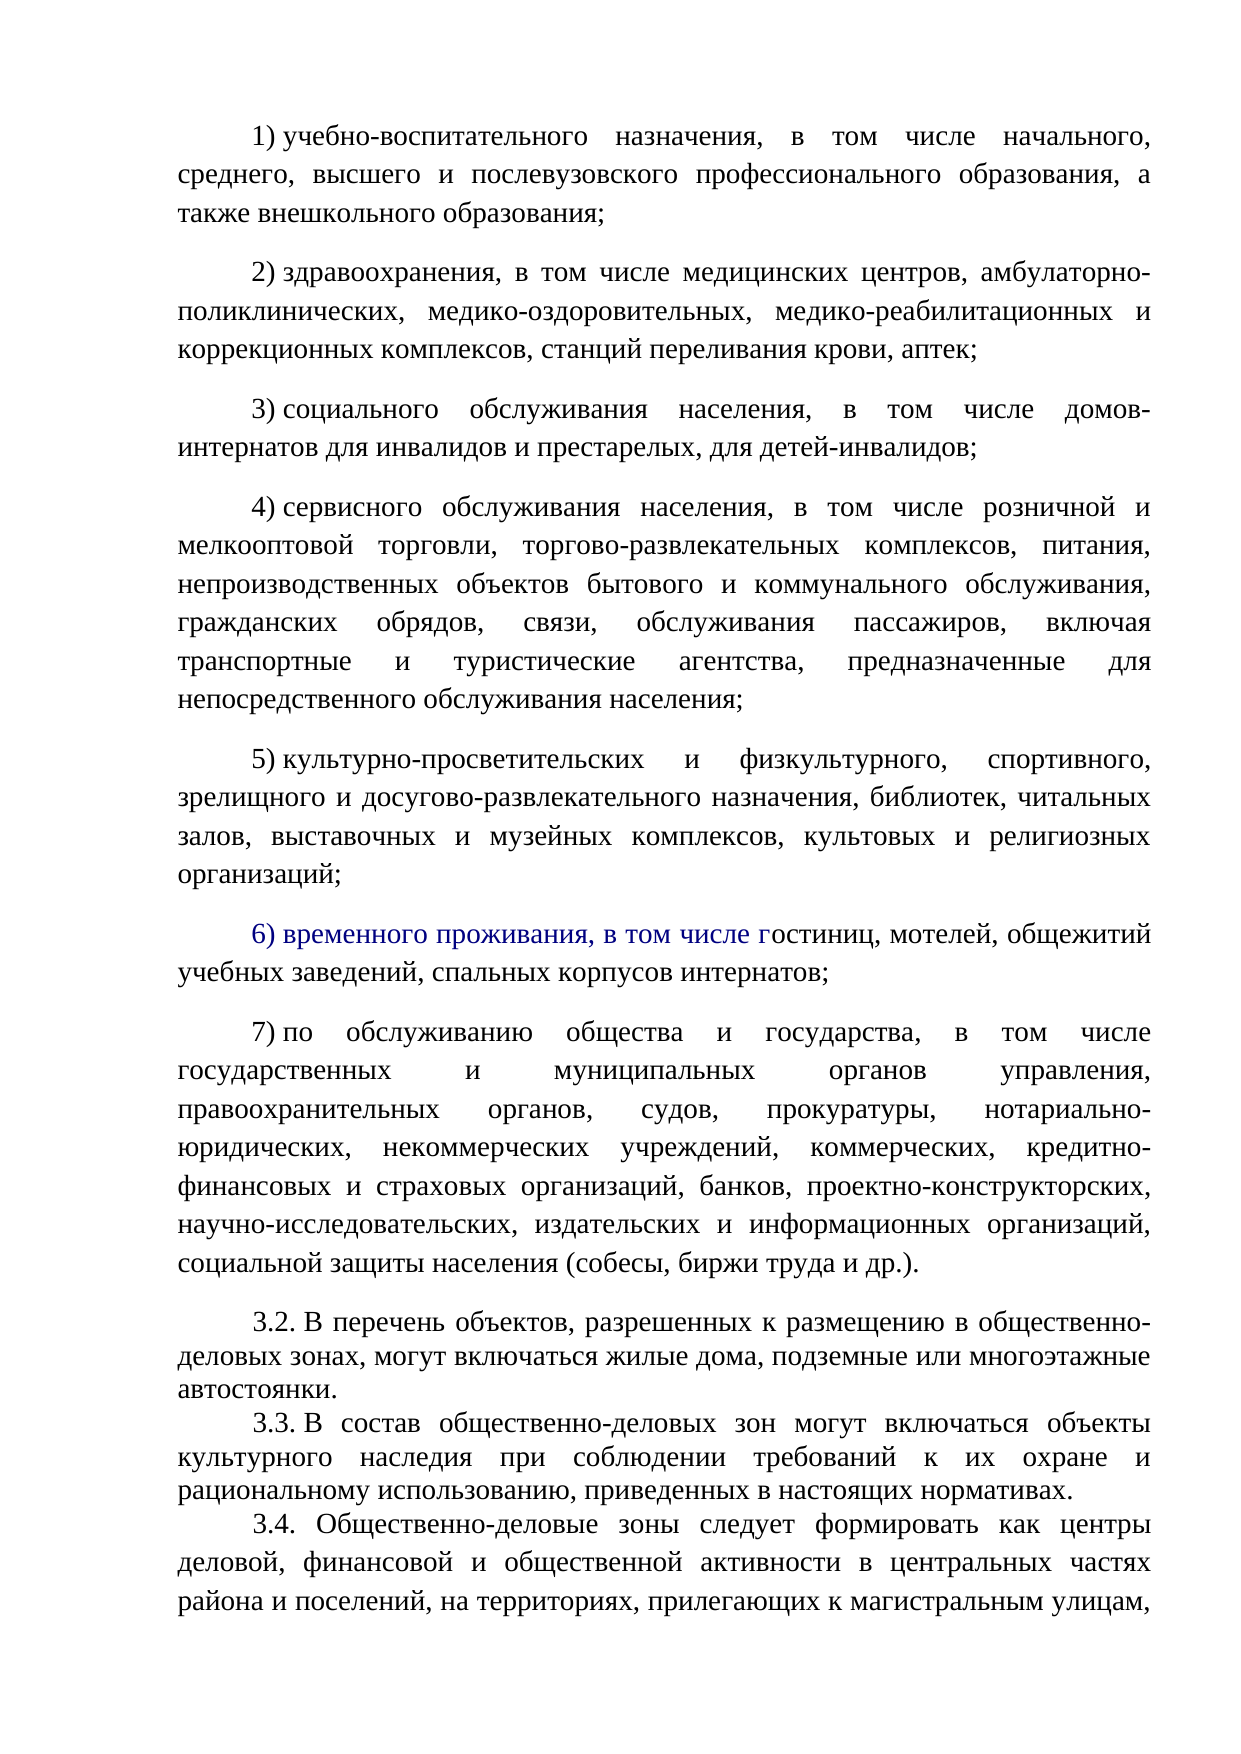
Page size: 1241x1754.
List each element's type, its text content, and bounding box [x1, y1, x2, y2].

text 2) здравоохранения, в том числе медицинских центров, амбулаторно-поликлинических, медикo-оздоровительных, медико-реабилитационных и коррекционных комплексов, станций переливания крови, аптек; [177, 254, 1152, 365]
text 3.2. В перечень объектов, разрешенных к размещению в общественно-деловых зонах, могут включаться жилые дома, подземные или многоэтажные автостоянки. [177, 1304, 1152, 1405]
text 4) сервисного обслуживания населения, в том числе розничной и мелкооптовой торговли, торгово-развлекательных комплексов, питания, непроизводственных объектов бытового и коммунального обслуживания, гражданских обрядов, связи, обслуживания пассажиров, включая транспортные и туристические агентства, предназначенные для непосредственного обслуживания населения; [177, 489, 1152, 715]
text 5) культурно-просветительских и физкультурного, спортивного, зрелищного и досугово-развлекательного назначения, библиотек, читальных залов, выставочных и музейных комплексов, культовых и религиозных организаций; [177, 741, 1152, 890]
text 3.3. В состав общественно-деловых зон могут включаться объекты культурного наследия при соблюдении требований к их охране и рациональному использованию, приведенных в настоящих нормативах. [177, 1405, 1152, 1506]
text 7) по обслуживанию общества и государства, в том числе государственных и муниципальных органов управления, правоохранительных органов, судов, прокуратуры, нотариально-юридических, некоммерческих учреждений, коммерческих, кредитно-финансовых и страховых организаций, банков, проектно-конструкторских, научно-исследовательских, издательских и информационных организаций, социальной защиты населения (собесы, биржи труда и др.). [177, 1014, 1152, 1279]
text 6) временного проживания, в том числе гостиниц, мотелей, общежитий учебных заведений, спальных корпусов интернатов; [177, 916, 1152, 988]
text 3) социального обслуживания населения, в том числе домов-интернатов для инвалидов и престарелых, для детей-инвалидов; [177, 391, 1152, 463]
text 1) учебно-воспитательного назначения, в том числе начального, среднего, высшего и послевузовского профессионального образования, а также внешкольного образования; [177, 118, 1152, 229]
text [177, 1506, 1152, 1616]
